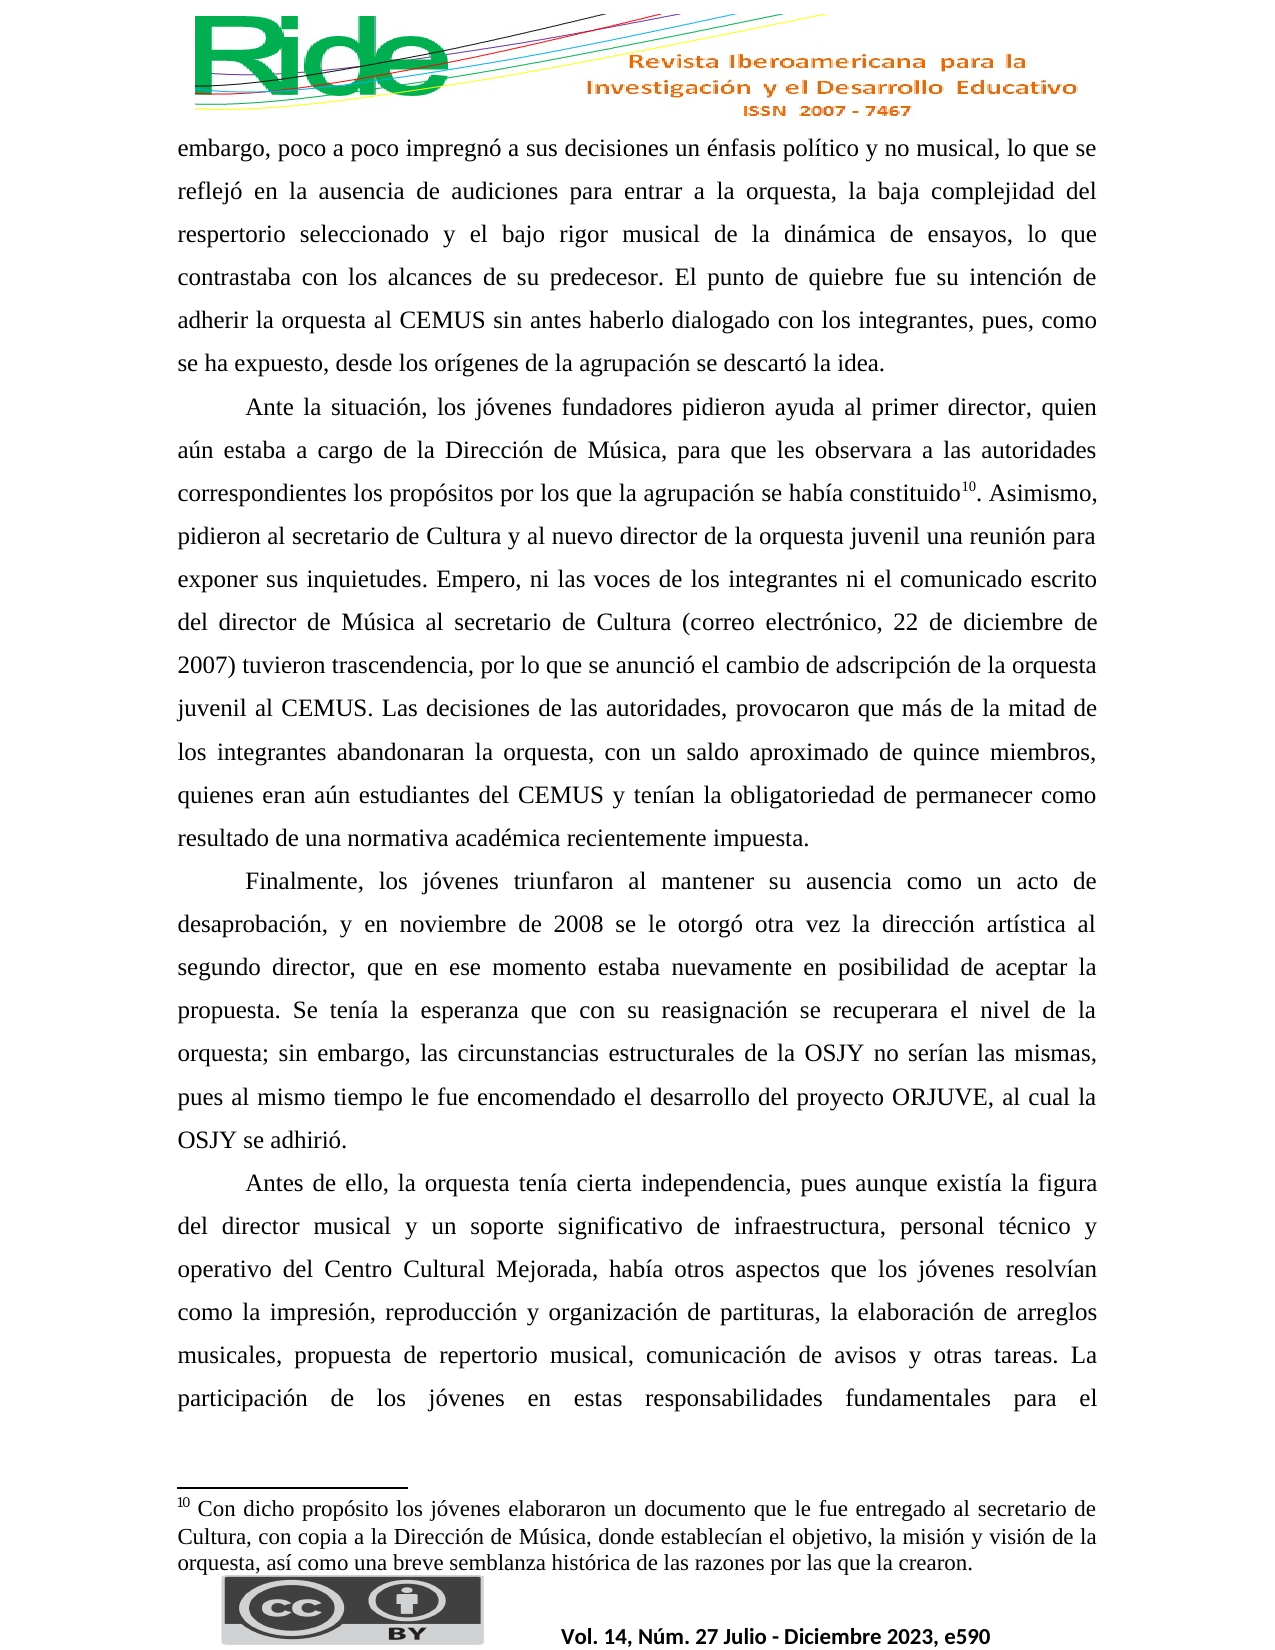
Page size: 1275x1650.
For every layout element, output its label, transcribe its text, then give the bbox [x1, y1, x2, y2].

picture [221, 1575, 484, 1645]
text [177, 1168, 1098, 1412]
text Finalmente, los jóvenes triunfaron al mantener su ausencia como un acto de desaprobación, y en noviembre de 2008 se le otorgó otra vez la dirección artística al segundo director, que en ese momento estaba nuevamente en posibilidad de aceptar la propuesta. Se tenía la esperanza que con su reasignación se recuperara el nivel de la orquesta; sin embargo, las circunstancias estructurales de la OSJY no serían las mismas, pues al mismo tiempo le fue encomendado el desarrollo del proyecto ORJUVE, al cual la OSJY se adhirió. [177, 866, 1098, 1153]
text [177, 133, 1098, 377]
picture [194, 14, 1081, 119]
text Ante la situación, los jóvenes fundadores pidieron ayuda al primer director, quien aún estaba a cargo de la Dirección de Música, para que les observara a las autoridades correspondientes los propósitos por los que la agrupación se había constituido. Asimismo, pidieron al secretario de Cultura y al nuevo director de la orquesta juvenil una reunión para exponer sus inquietudes. Empero, ni las voces de los integrantes ni el comunicado escrito del director de Música al secretario de Cultura (correo electrónico, 22 de diciembre de 2007) tuvieron trascendencia, por lo que se anunció el cambio de adscripción de la orquesta juvenil al CEMUS. Las decisiones de las autoridades, provocaron que más de la mitad de los integrantes abandonaran la orquesta, con un saldo aproximado de quince miembros, quienes eran aún estudiantes del CEMUS y tenían la obligatoriedad de permanecer como resultado de una normativa académica recientemente impuesta. [177, 392, 1098, 852]
